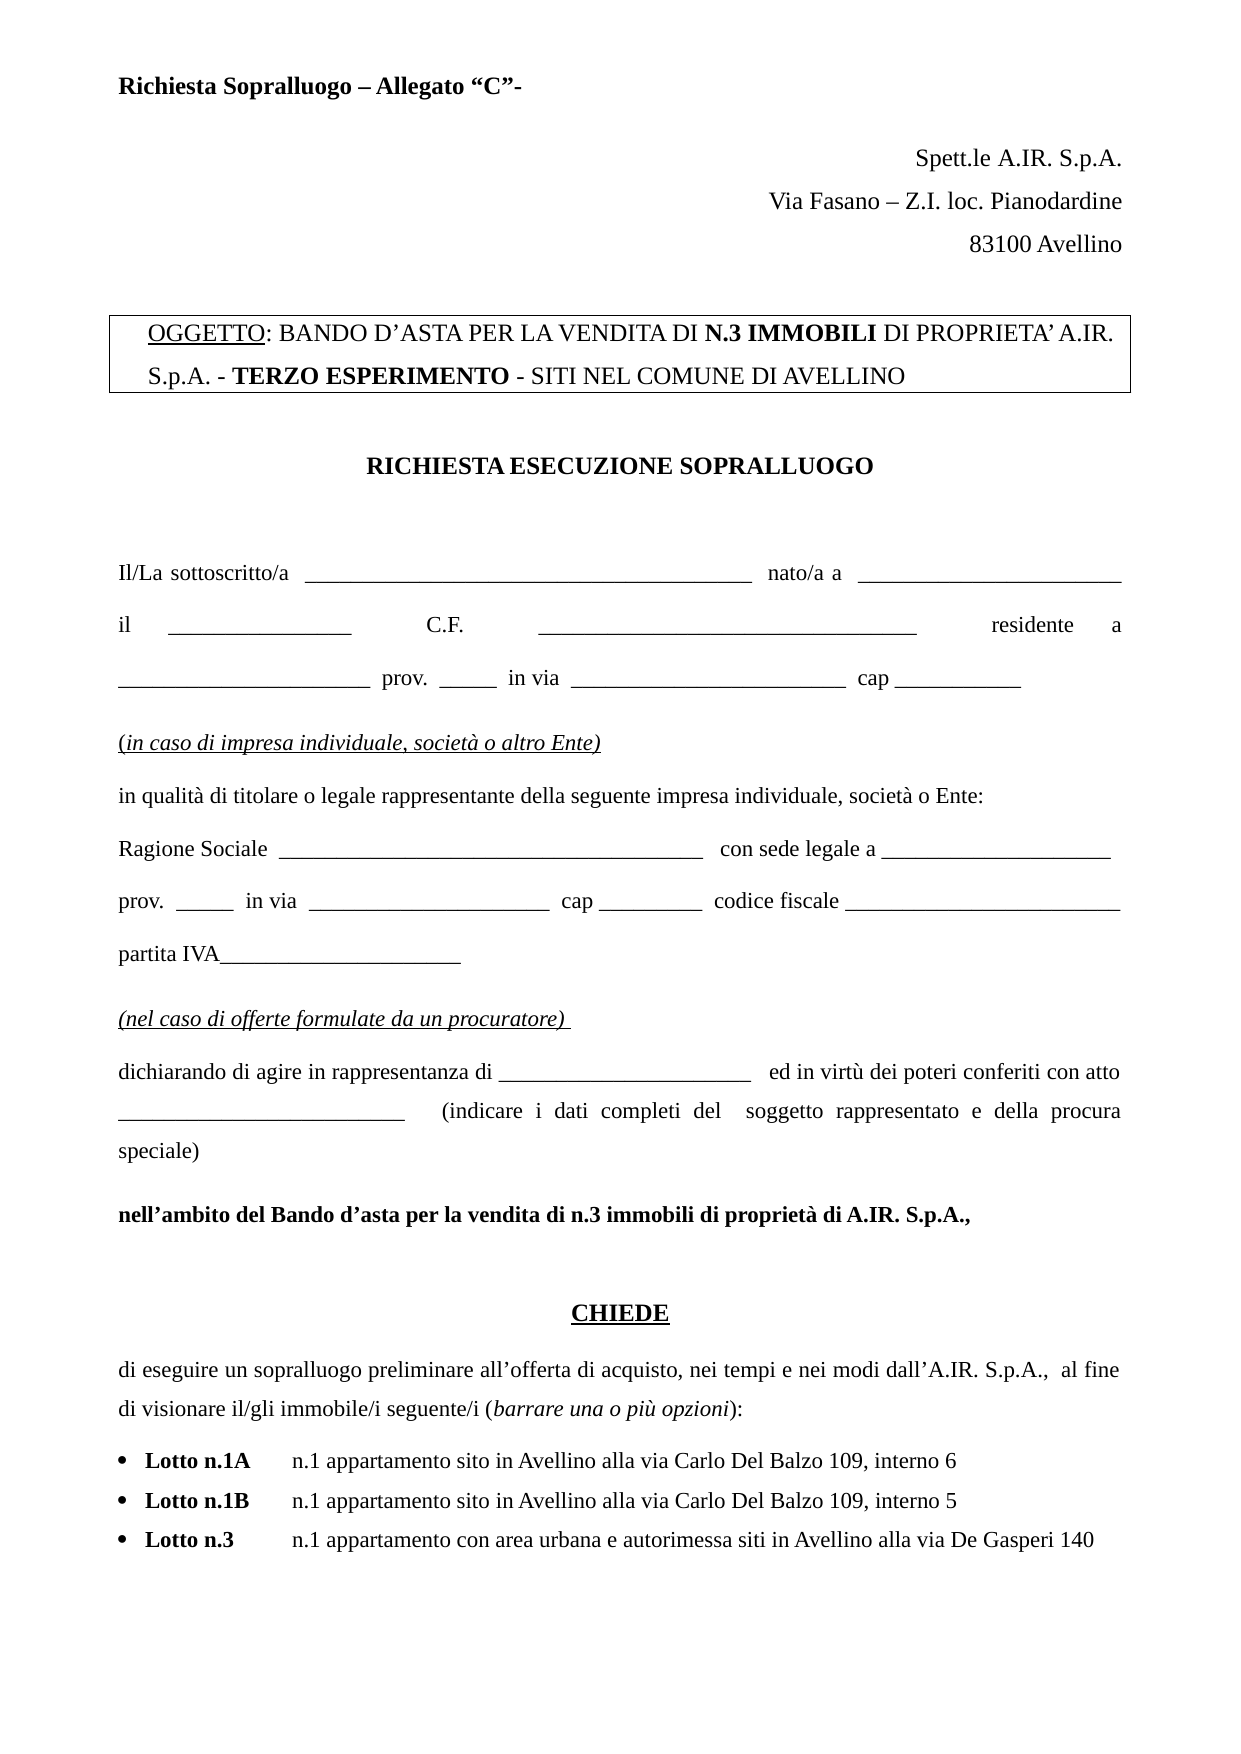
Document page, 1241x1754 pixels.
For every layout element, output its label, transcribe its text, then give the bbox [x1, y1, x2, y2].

text (in caso di impresa individuale, società o altro Ente) [118, 729, 1122, 756]
table_cell Lotto n.3 [107, 1526, 281, 1566]
text Ragione Sociale _____________________________________ con sede legale a ____________________ [118, 835, 1122, 861]
table_cell n.1 appartamento sito in Avellino alla via Carlo Del Balzo 109, interno 5 [281, 1487, 1125, 1526]
text Richiesta Sopralluogo – Allegato “C”- [118, 71, 1122, 99]
text OGGETTO: BANDO D’ASTA PER LA VENDITA DI N.3 IMMOBILI DI PROPRIETA’ A.IR. S.p.A. - TERZO ESPERIMENTO - SITI NEL COMUNE DI AVELLINO [110, 316, 1130, 392]
text 83100 Avellino [118, 229, 1122, 258]
text Il/La sottoscritto/a _______________________________________ nato/a a _______________________ il ________________ C.F. _________________________________ residente a ______________________ prov. _____ in via ________________________ cap ___________ [118, 559, 1122, 690]
text RICHIESTA ESECUZIONE SOPRALLUOGO [118, 451, 1122, 479]
text nell’ambito del Bando d’asta per la vendita di n.3 immobili di proprietà di A.IR. S.p.A., [118, 1201, 1122, 1228]
table_header n.1 appartamento sito in Avellino alla via Carlo Del Balzo 109, interno 6 [281, 1447, 1125, 1487]
text di eseguire un sopralluogo preliminare all’offerta di acquisto, nei tempi e nei modi dall’A.IR. S.p.A., al fine di visionare il/gli immobile/i seguente/i (barrare una o più opzioni): [118, 1356, 1122, 1422]
text dichiarando di agire in rappresentanza di ______________________ ed in virtù dei poteri conferiti con atto _________________________ (indicare i dati completi del soggetto rappresentato e della procura speciale) [118, 1058, 1122, 1163]
table_header Lotto n.1A [107, 1447, 281, 1487]
text prov. _____ in via _____________________ cap _________ codice fiscale ________________________ partita IVA_____________________ [118, 887, 1122, 966]
text in qualità di titolare o legale rappresentante della seguente impresa individuale, società o Ente: [118, 782, 1122, 808]
text Spett.le A.IR. S.p.A. [118, 143, 1122, 171]
text (nel caso di offerte formulate da un procuratore) [118, 1005, 1122, 1032]
table_cell n.1 appartamento con area urbana e autorimessa siti in Avellino alla via De Gasperi 140 [281, 1526, 1125, 1566]
table_cell Lotto n.1B [107, 1487, 281, 1526]
text CHIEDE [118, 1298, 1122, 1327]
text Via Fasano – Z.I. loc. Pianodardine [118, 186, 1122, 214]
